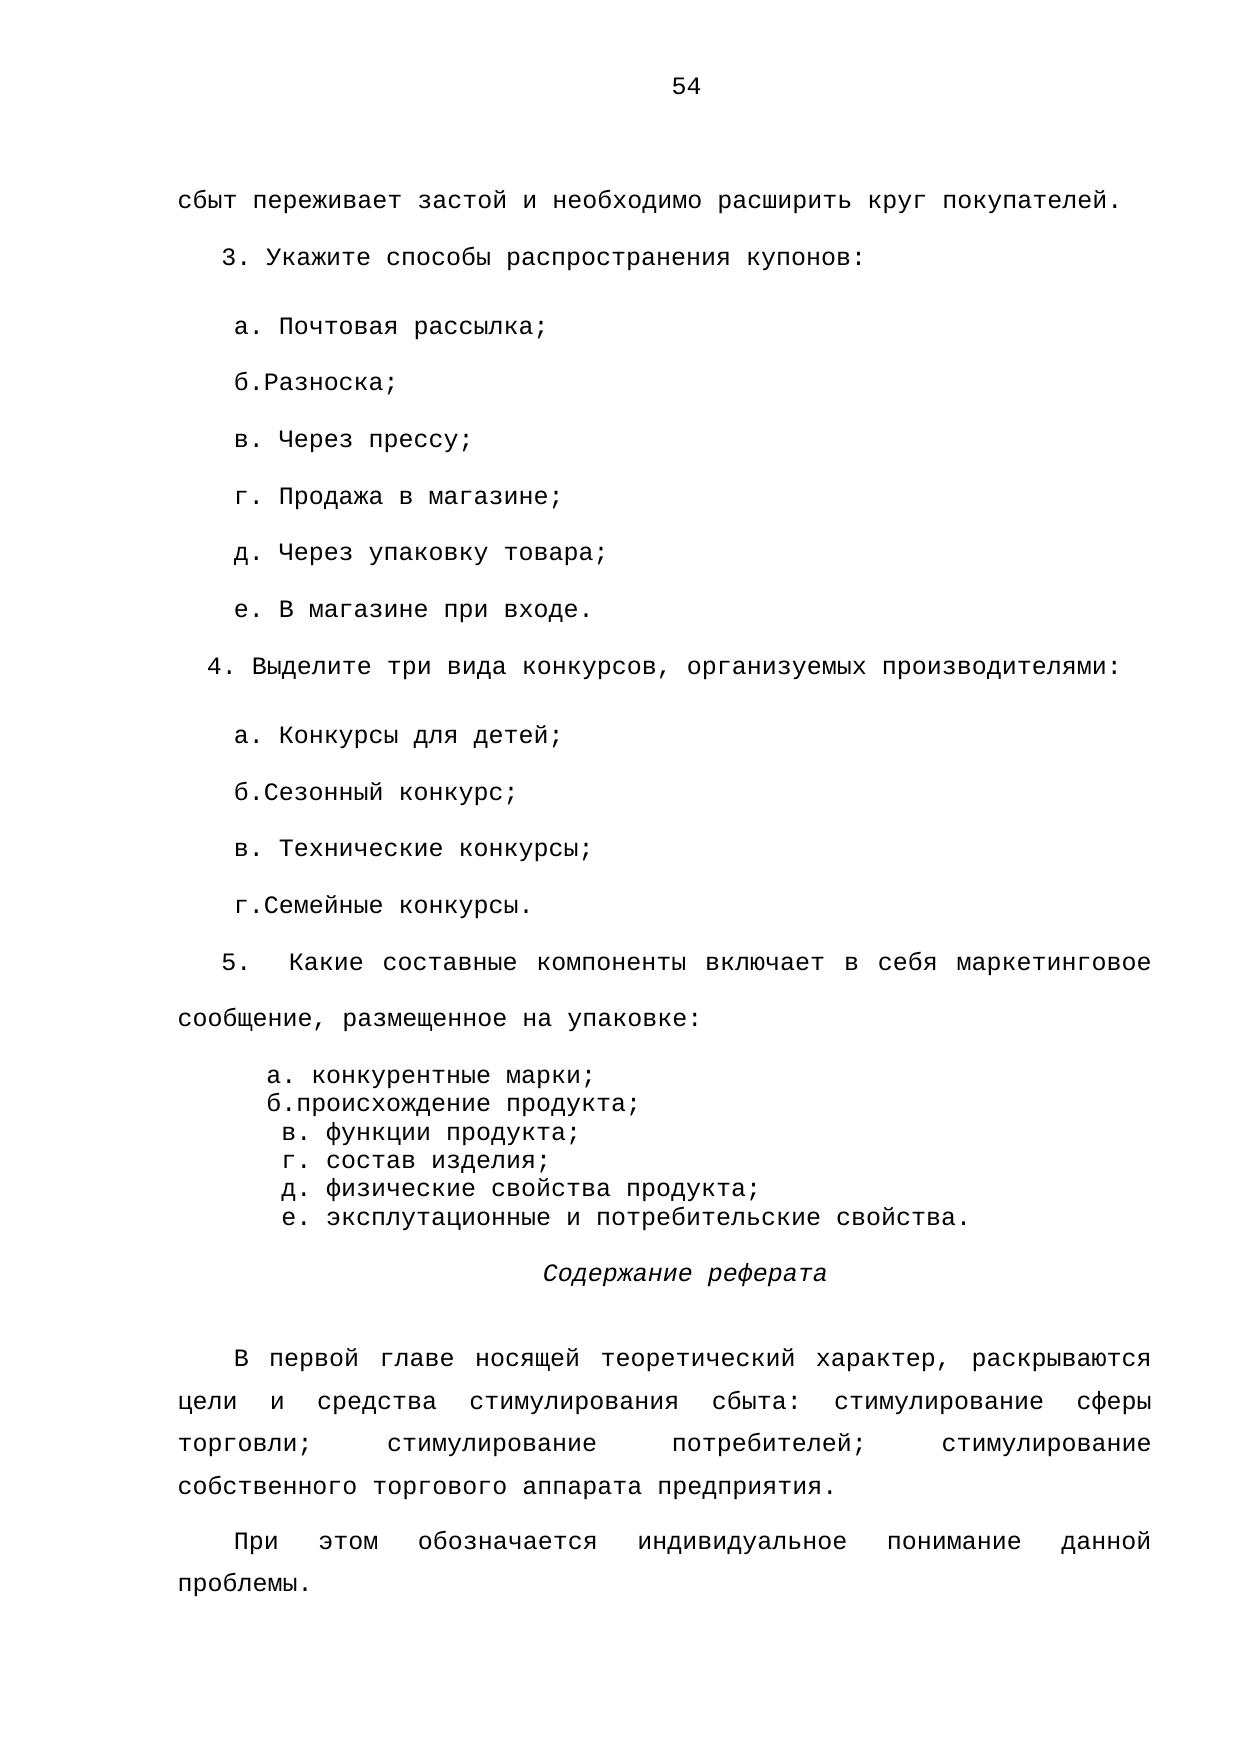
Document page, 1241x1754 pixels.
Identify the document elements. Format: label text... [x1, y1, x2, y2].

text В первой главе носящей теоретический характер, раскрываются цели и средства стимулирования сбыта: стимулирование сферы торговли; стимулирование потребителей; стимулирование собственного торгового аппарата предприятия. [177, 1346, 1152, 1502]
text б.Разноска; [177, 370, 1152, 398]
text е. эксплутационные и потребительские свойства. [177, 1204, 1152, 1232]
text д. физические свойства продукта; [177, 1176, 1152, 1204]
text г. состав изделия; [177, 1147, 1152, 1176]
text г. Продажа в магазине; [177, 483, 1152, 512]
text 3. Укажите способы распространения купонов: [177, 244, 1152, 272]
text е. В магазине при входе. [177, 597, 1152, 625]
text б.происхождение продукта; [177, 1091, 1152, 1119]
text а. Конкурсы для детей; [177, 722, 1152, 751]
text б.Сезонный конкурс; [177, 779, 1152, 807]
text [177, 187, 1152, 216]
text При этом обозначается индивидуальное понимание данной проблемы. [177, 1528, 1152, 1599]
text 5. Какие составные компоненты включает в себя маркетинговое сообщение, размещенное на упаковке: [177, 949, 1152, 1034]
text г.Семейные конкурсы. [177, 892, 1152, 921]
text Содержание реферата [177, 1261, 1152, 1289]
text а. Почтовая рассылка; [177, 313, 1152, 342]
text 4. Выделите три вида конкурсов, организуемых производителями: [207, 653, 1152, 682]
text а. конкурентные марки; [177, 1062, 1152, 1091]
text в. Технические конкурсы; [177, 836, 1152, 864]
text в. функции продукта; [177, 1119, 1152, 1147]
text д. Через упаковку товара; [177, 540, 1152, 568]
text в. Через прессу; [177, 427, 1152, 455]
